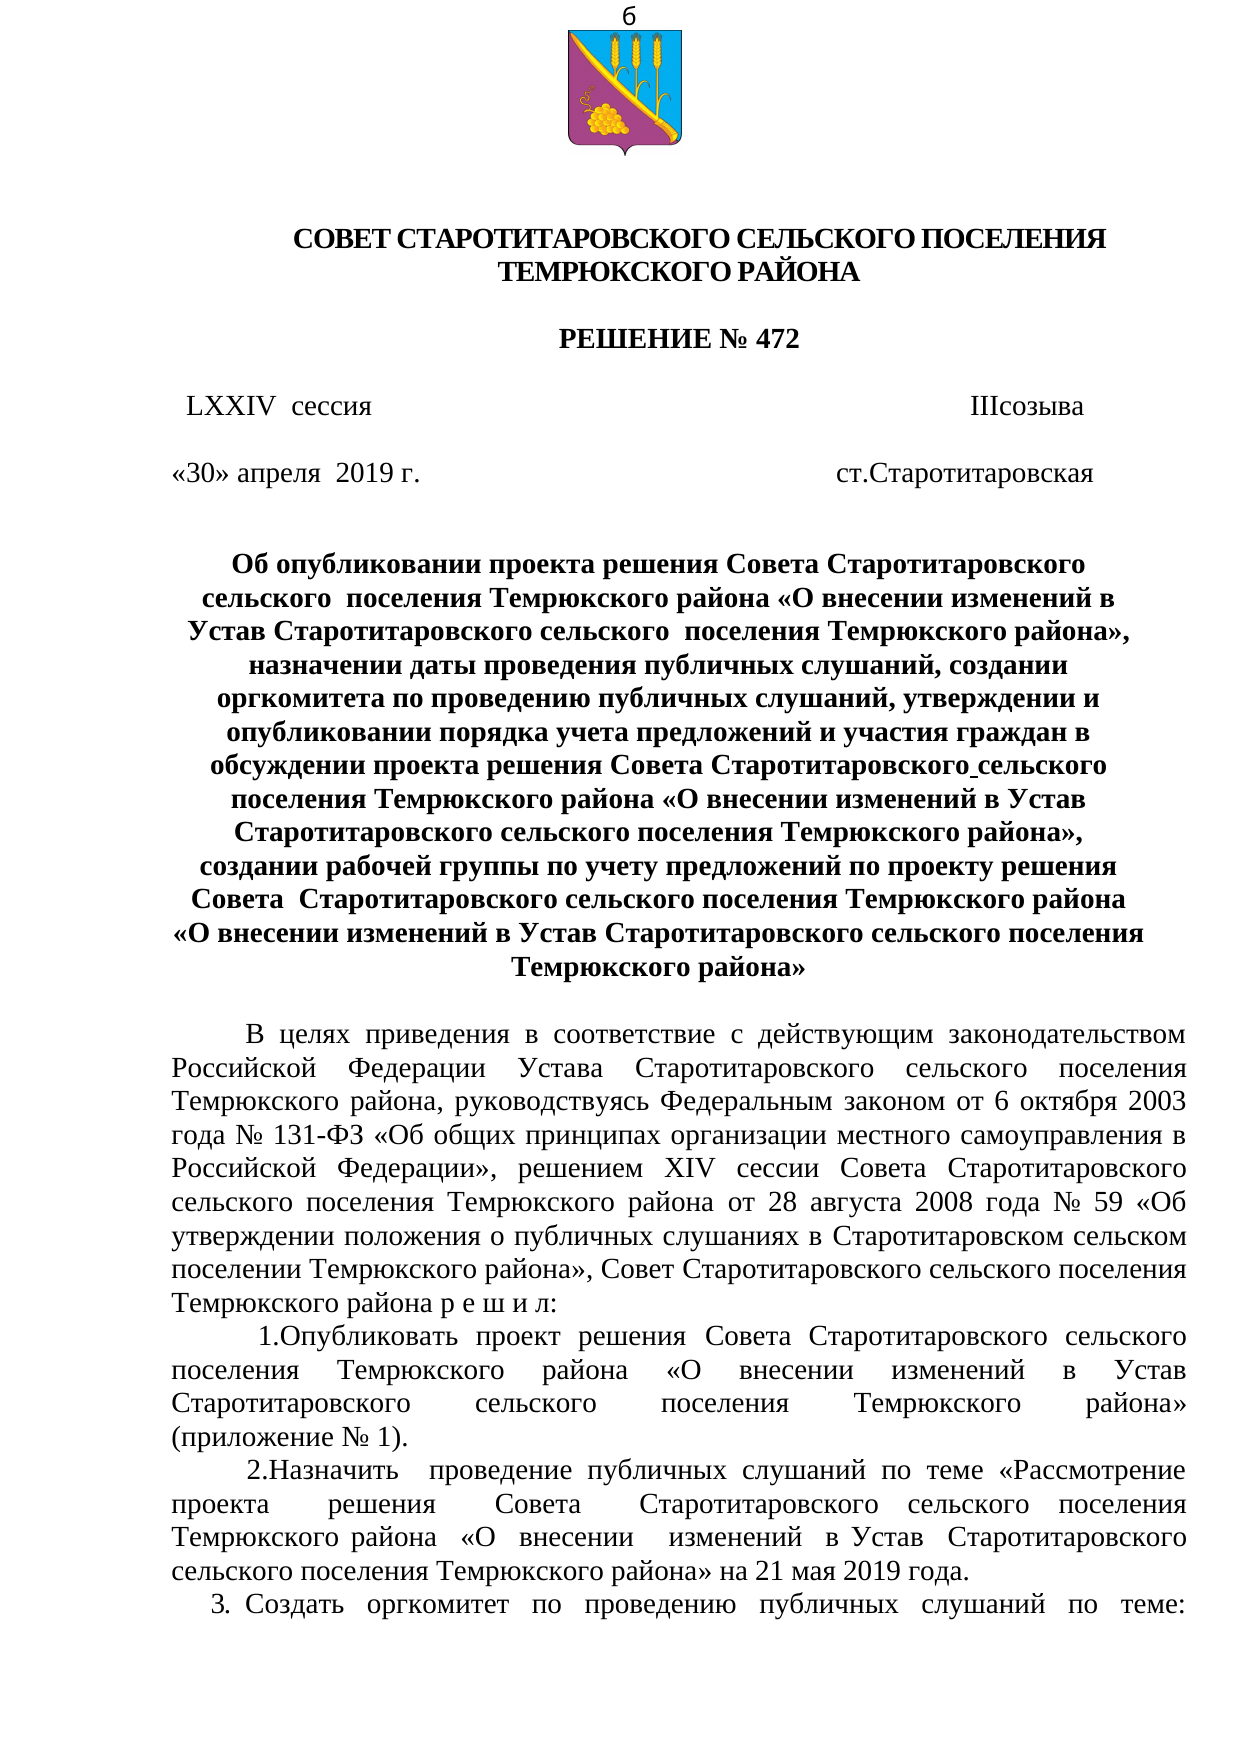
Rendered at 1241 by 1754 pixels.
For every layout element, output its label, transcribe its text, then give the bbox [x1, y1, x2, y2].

text СОВЕТ СТАРОТИТАРОВСКОГО СЕЛЬСКОГО ПОСЕЛЕНИЯ ТЕМРЮКСКОГО РАЙОНА [171, 221, 1187, 288]
text LХХIV сессия IIIсозыва [171, 388, 1187, 422]
subtitle РЕШЕНИЕ № 472 [171, 321, 1187, 355]
text 2.Назначить проведение публичных слушаний по теме «Рассмотрение проекта решения Совета Старотитаровского сельского поселения Темрюкского района «О внесении изменений в Устав Старотитаровского сельского поселения Темрюкского района» на 21 мая 2019 года. [171, 1452, 1187, 1587]
picture [568, 32, 682, 156]
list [171, 1587, 1187, 1620]
text «30» апреля 2019 г. ст.Старотитаровская [171, 456, 1187, 489]
text В целях приведения в соответствие с действующим законодательством Российской Федерации Устава Старотитаровского сельского поселения Темрюкского района, руководствуясь Федеральным законом от 6 октября 2003 года № 131-ФЗ «Об общих принципах организации местного самоуправления в Российской Федерации», решением XIV сессии Совета Старотитаровского сельского поселения Темрюкского района от 28 августа 2008 года № 59 «Об утверждении положения о публичных слушаниях в Старотитаровском сельском поселении Темрюкского района», Совет Старотитаровского сельского поселения Темрюкского района р е ш и л: [171, 1016, 1187, 1318]
picture [632, 34, 640, 68]
text Об опубликовании проекта решения Совета Старотитаровского сельского поселения Темрюкского района «О внесении изменений в Устав Старотитаровского сельского поселения Темрюкского района», назначении даты проведения публичных слушаний, создании оргкомитета по проведению публичных слушаний, утверждении и опубликовании порядка учета предложений и участия граждан в обсуждении проекта решения Совета Старотитаровского сельского поселения Темрюкского района «О внесении изменений в Устав Старотитаровского сельского поселения Темрюкского района», создании рабочей группы по учету предложений по проекту решения Совета Старотитаровского сельского поселения Темрюкского района «О внесении изменений в Устав Старотитаровского сельского поселения Темрюкского района» [171, 547, 1146, 983]
text 1.Опубликовать проект решения Совета Старотитаровского сельского поселения Темрюкского района «О внесении изменений в Устав Старотитаровского сельского поселения Темрюкского района» (приложение № 1). [171, 1318, 1187, 1452]
